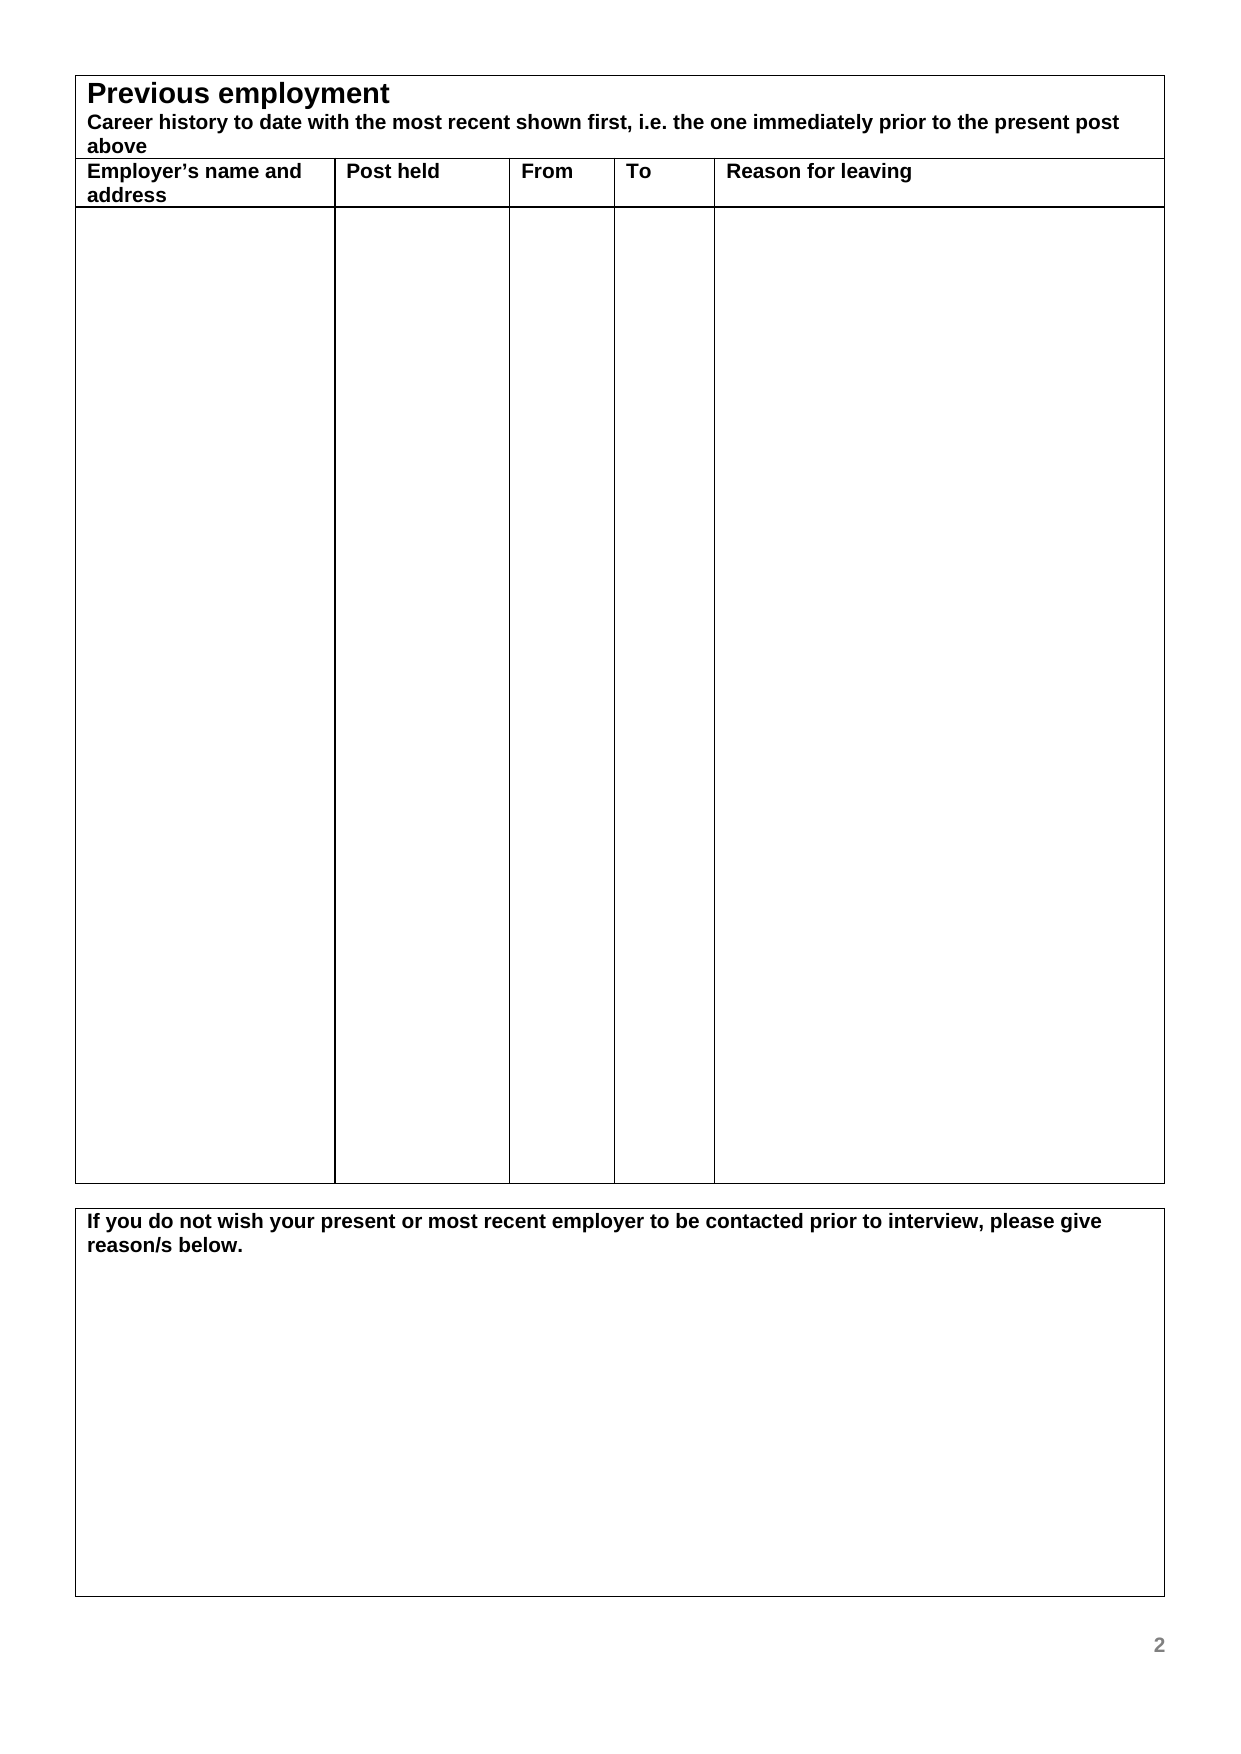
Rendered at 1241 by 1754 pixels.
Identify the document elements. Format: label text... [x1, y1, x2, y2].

table_cell [76, 208, 334, 1183]
table_cell Previous employment Career history to date with the most recent shown first, i.e. the one immediately prior to the present post above [76, 76, 1164, 157]
table_cell [336, 208, 509, 1183]
table_header If you do not wish your present or most recent employer to be contacted prior to interview, please give reason/s below. [76, 1209, 1164, 1596]
table_cell Post held [336, 159, 509, 206]
table_cell Reason for leaving [715, 159, 1164, 206]
table_cell [510, 208, 614, 1183]
table_cell Employer’s name and address [76, 159, 334, 206]
table_cell [615, 208, 714, 1183]
table_cell From [510, 159, 614, 206]
table_cell [715, 208, 1164, 1183]
table_cell To [615, 159, 714, 206]
